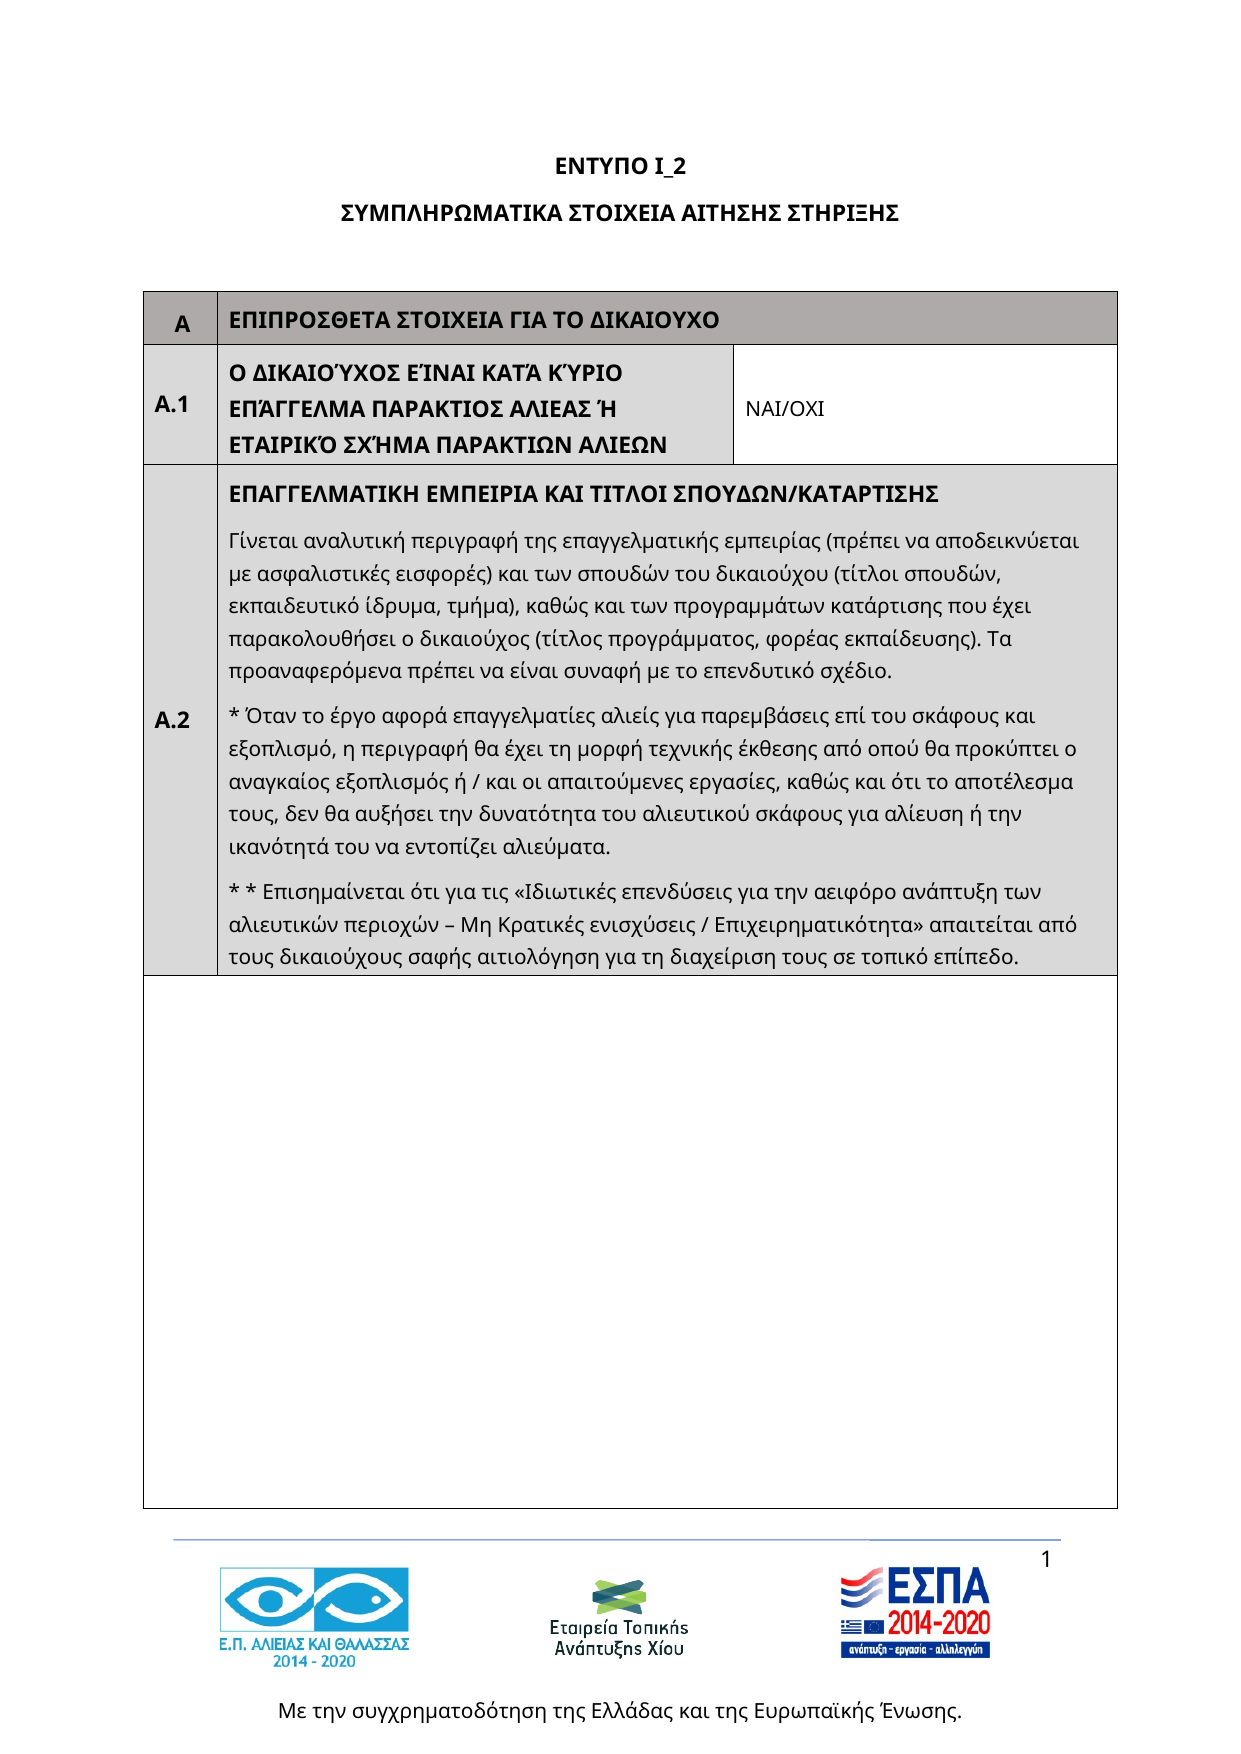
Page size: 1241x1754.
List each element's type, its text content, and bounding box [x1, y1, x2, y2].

text ΣΥΜΠΛΗΡΩΜΑΤΙΚΑ ΣΤΟΙΧΕΙΑ ΑΙΤΗΣΗΣ ΣΤΗΡΙΞΗΣ [187, 197, 1053, 228]
table_cell [144, 976, 1117, 1508]
table_header ΕΠΙΠΡΟΣΘΕΤΑ ΣΤΟΙΧΕΙΑ ΓΙΑ ΤΟ ΔΙΚΑΙΟΥΧΟ [218, 292, 1117, 344]
table_cell Α.1 [144, 345, 217, 464]
table_cell ΝΑΙ/ΟΧΙ [734, 345, 1117, 464]
table_cell Ο δικαιούχος είναι κατά κύριο επάγγελμα ΠΑΡΑΚΤΙΟΣ ΑΛΙΕΑΣ ή εταιρικό σχήμα ΠΑΡΑΚΤΙΩΝ ΑΛΙΕΩΝ [218, 345, 733, 464]
table_header Α [144, 292, 217, 344]
picture [836, 1565, 994, 1660]
table_cell ΕΠΑΓΓΕΛΜΑΤΙΚΗ ΕΜΠΕΙΡΙΑ ΚΑΙ ΤΙΤΛΟΙ ΣΠΟΥΔΩΝ/ΚΑΤΑΡΤΙΣΗΣ Γίνεται αναλυτική περιγραφή της επαγγελματικής εμπειρίας (πρέπει να αποδεικνύεται με ασφαλιστικές εισφορές) και των σπουδών του δικαιούχου (τίτλοι σπουδών, εκπαιδευτικό ίδρυμα, τμήμα), καθώς και των προγραμμάτων κατάρτισης που έχει παρακολουθήσει ο δικαιούχος (τίτλος προγράμματος, φορέας εκπαίδευσης). Τα προαναφερόμενα πρέπει να είναι συναφή με το επενδυτικό σχέδιο. * Όταν το έργο αφορά επαγγελματίες αλιείς για παρεμβάσεις επί του σκάφους και εξοπλισμό, η περιγραφή θα έχει τη μορφή τεχνικής έκθεσης από οπού θα προκύπτει ο αναγκαίος εξοπλισμός ή / και οι απαιτούμενες εργασίες, καθώς και ότι το αποτέλεσμα τους, δεν θα αυξήσει την δυνατότητα του αλιευτικού σκάφους για αλίευση ή την ικανότητά του να εντοπίζει αλιεύματα. * * Επισημαίνεται ότι για τις «Ιδιωτικές επενδύσεις για την αειφόρο ανάπτυξη των αλιευτικών περιοχών – Μη Κρατικές ενισχύσεις / Επιχειρηματικότητα» απαιτείται από τους δικαιούχους σαφής αιτιολόγηση για τη διαχείριση τους σε τοπικό επίπεδο. [218, 465, 1117, 975]
text ENTYΠO I_2 [187, 150, 1053, 181]
picture [216, 1563, 412, 1671]
picture [550, 1577, 689, 1663]
table_cell Α.2 [144, 465, 217, 975]
